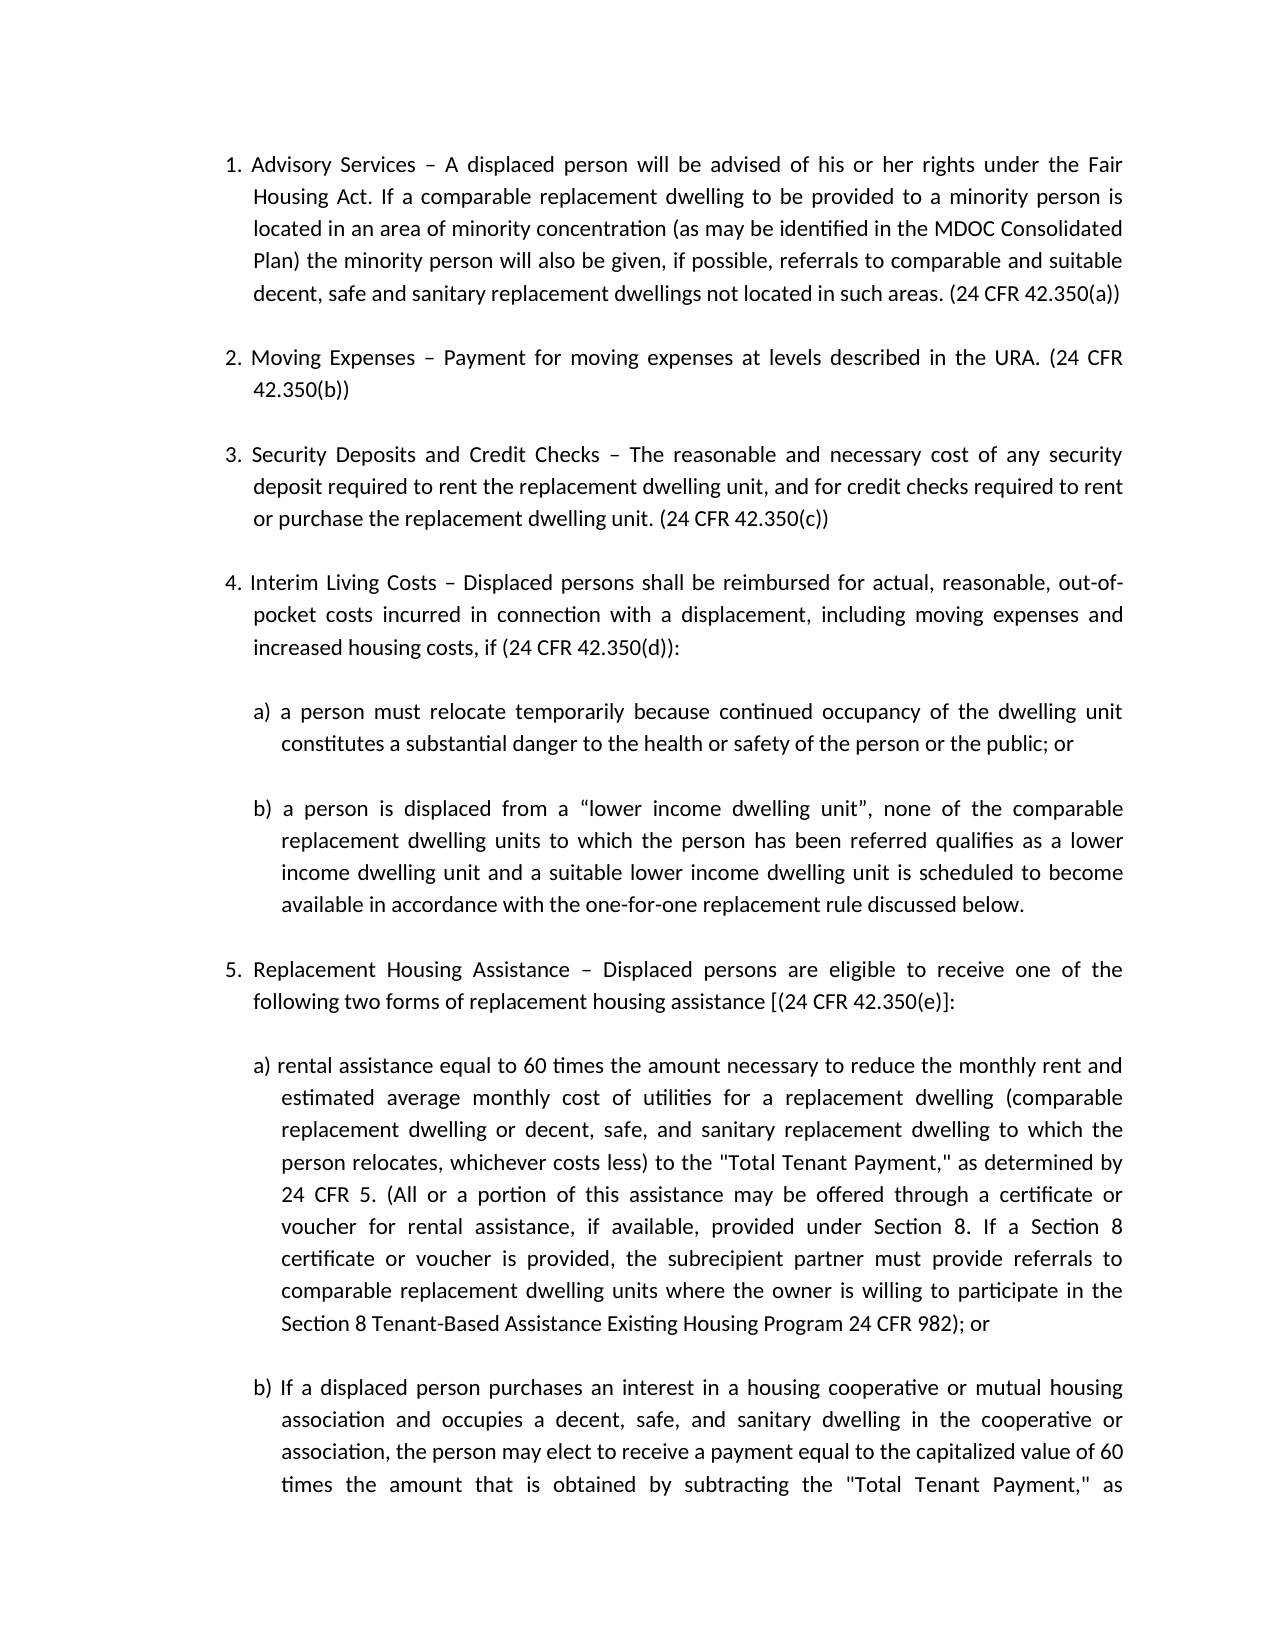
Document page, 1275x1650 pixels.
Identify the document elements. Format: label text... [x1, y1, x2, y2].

text 1. Advisory Services – A displaced person will be advised of his or her rights under the Fair Housing Act. If a comparable replacement dwelling to be provided to a minority person is located in an area of minority concentration (as may be identified in the MDOC Consolidated Plan) the minority person will also be given, if possible, referrals to comparable and suitable decent, safe and sanitary replacement dwellings not located in such areas. (24 CFR 42.350(a)) [225, 150, 1125, 307]
text 3. Security Deposits and Credit Checks – The reasonable and necessary cost of any security deposit required to rent the replacement dwelling unit, and for credit checks required to rent or purchase the replacement dwelling unit. (24 CFR 42.350(c)) [225, 440, 1125, 532]
text 4. Interim Living Costs – Displaced persons shall be reimbursed for actual, reasonable, out-of-pocket costs incurred in connection with a displacement, including moving expenses and increased housing costs, if (24 CFR 42.350(d)): [225, 568, 1125, 661]
text a) a person must relocate temporarily because continued occupancy of the dwelling unit constitutes a substantial danger to the health or safety of the person or the public; or [253, 697, 1125, 757]
text a) rental assistance equal to 60 times the amount necessary to reduce the monthly rent and estimated average monthly cost of utilities for a replacement dwelling (comparable replacement dwelling or decent, safe, and sanitary replacement dwelling to which the person relocates, whichever costs less) to the "Total Tenant Payment," as determined by 24 CFR 5. (All or a portion of this assistance may be offered through a certificate or voucher for rental assistance, if available, provided under Section 8. If a Section 8 certificate or voucher is provided, the subrecipient partner must provide referrals to comparable replacement dwelling units where the owner is willing to participate in the Section 8 Tenant-Based Assistance Existing Housing Program 24 CFR 982); or [253, 1051, 1125, 1337]
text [253, 1373, 1125, 1498]
text 5. Replacement Housing Assistance – Displaced persons are eligible to receive one of the following two forms of replacement housing assistance [(24 CFR 42.350(e)]: [225, 955, 1125, 1015]
text 2. Moving Expenses – Payment for moving expenses at levels described in the URA. (24 CFR 42.350(b)) [225, 343, 1125, 403]
text b) a person is displaced from a “lower income dwelling unit”, none of the comparable replacement dwelling units to which the person has been referred qualifies as a lower income dwelling unit and a suitable lower income dwelling unit is scheduled to become available in accordance with the one-for-one replacement rule discussed below. [253, 794, 1125, 918]
